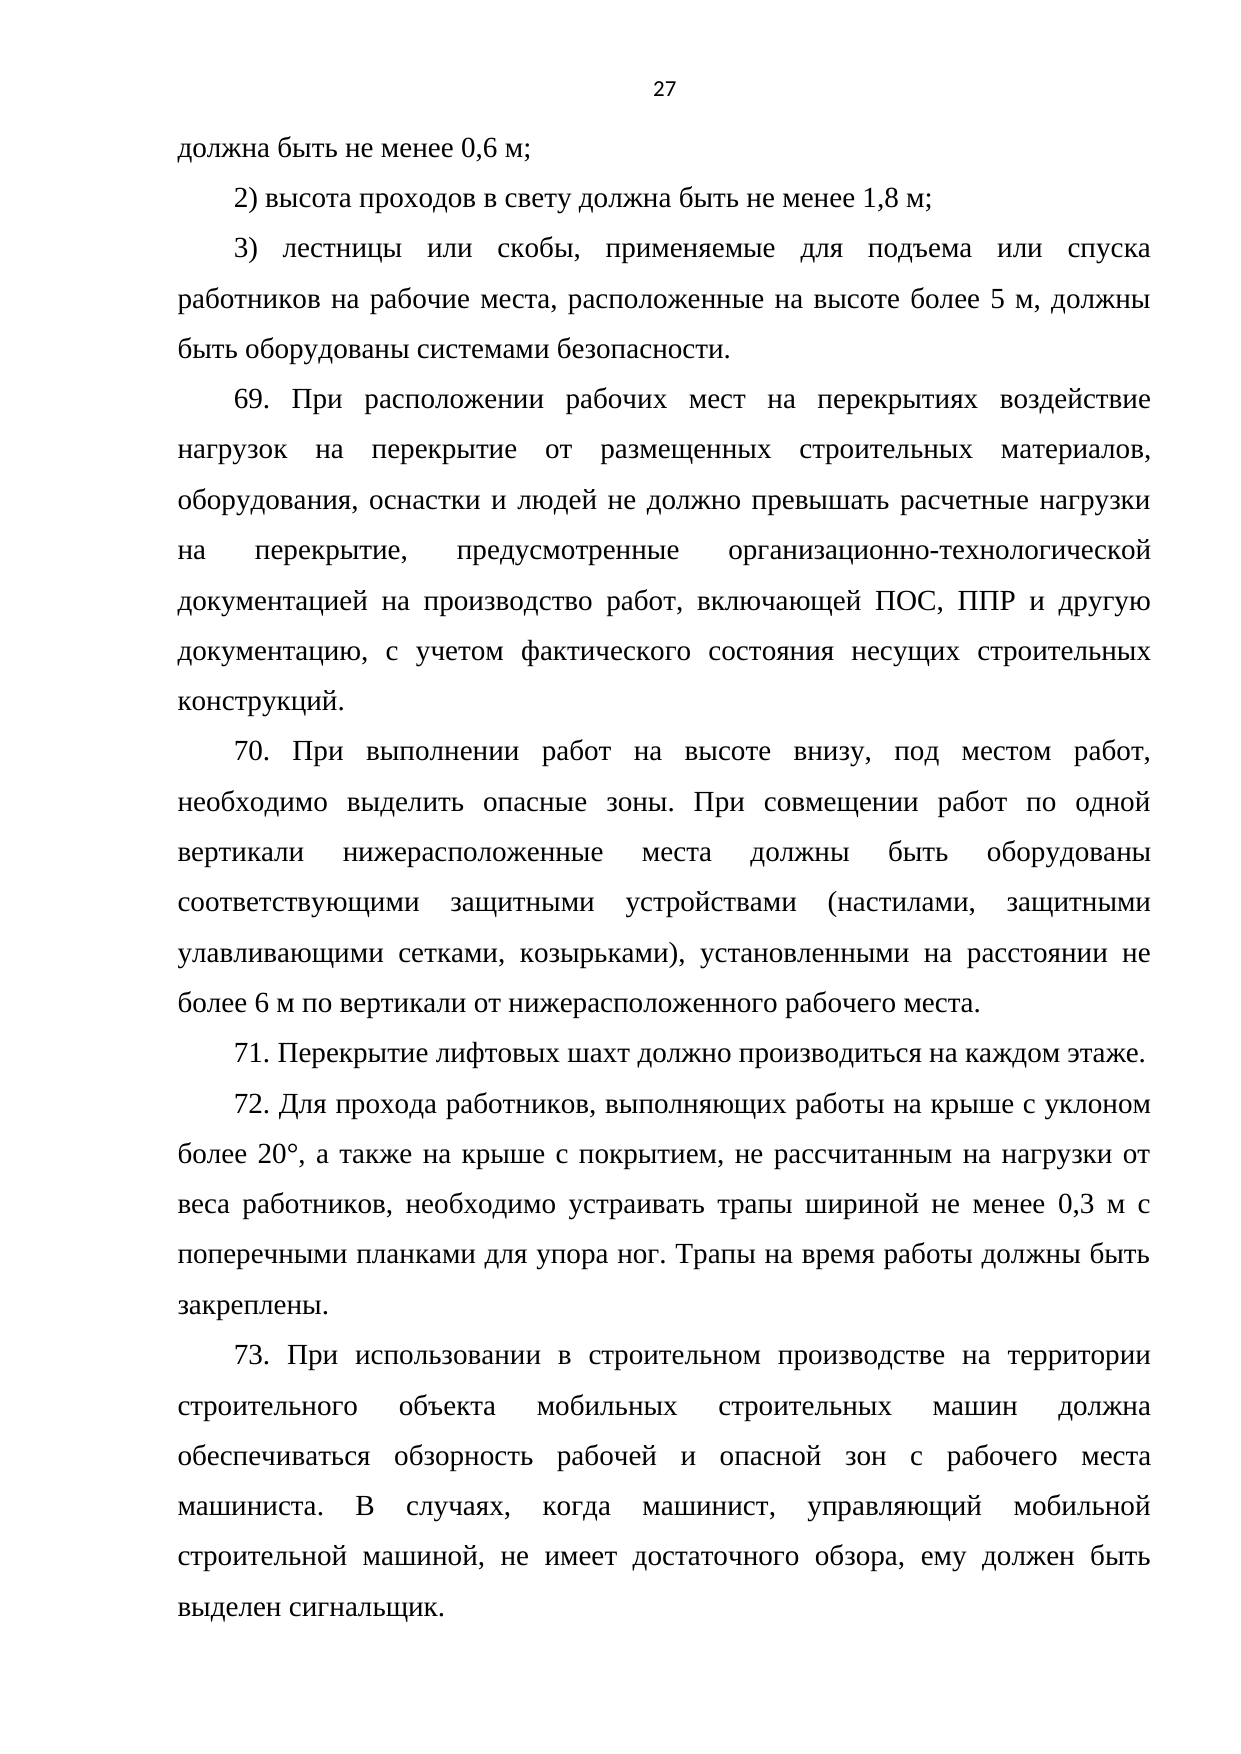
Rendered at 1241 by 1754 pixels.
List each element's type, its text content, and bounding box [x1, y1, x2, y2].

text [177, 130, 1152, 163]
text 70. При выполнении работ на высоте внизу, под местом работ, необходимо выделить опасные зоны. При совмещении работ по одной вертикали нижерасположенные места должны быть оборудованы соответствующими защитными устройствами (настилами, защитными улавливающими сетками, козырьками), установленными на расстоянии не более 6 м по вертикали от нижерасположенного рабочего места. [177, 733, 1152, 1019]
text 73. При использовании в строительном производстве на территории строительного объекта мобильных строительных машин должна обеспечиваться обзорность рабочей и опасной зон с рабочего места машиниста. В случаях, когда машинист, управляющий мобильной строительной машиной, не имеет достаточного обзора, ему должен быть выделен сигнальщик. [177, 1337, 1152, 1622]
text 2) высота проходов в свету должна быть не менее 1,8 м; [177, 180, 1152, 214]
text 3) лестницы или скобы, применяемые для подъема или спуска работников на рабочие места, расположенные на высоте более 5 м, должны быть оборудованы системами безопасности. [177, 230, 1152, 364]
text 69. При расположении рабочих мест на перекрытиях воздействие нагрузок на перекрытие от размещенных строительных материалов, оборудования, оснастки и людей не должно превышать расчетные нагрузки на перекрытие, предусмотренные организационно-технологической документацией на производство работ, включающей ПОС, ППР и другую документацию, с учетом фактического состояния несущих строительных конструкций. [177, 381, 1152, 717]
text 71. Перекрытие лифтовых шахт должно производиться на каждом этаже. [177, 1035, 1152, 1069]
text 72. Для прохода работников, выполняющих работы на крыше с уклоном более 20°, а также на крыше с покрытием, не рассчитанным на нагрузки от веса работников, необходимо устраивать трапы шириной не менее 0,3 м с поперечными планками для упора ног. Трапы на время работы должны быть закреплены. [177, 1086, 1152, 1321]
